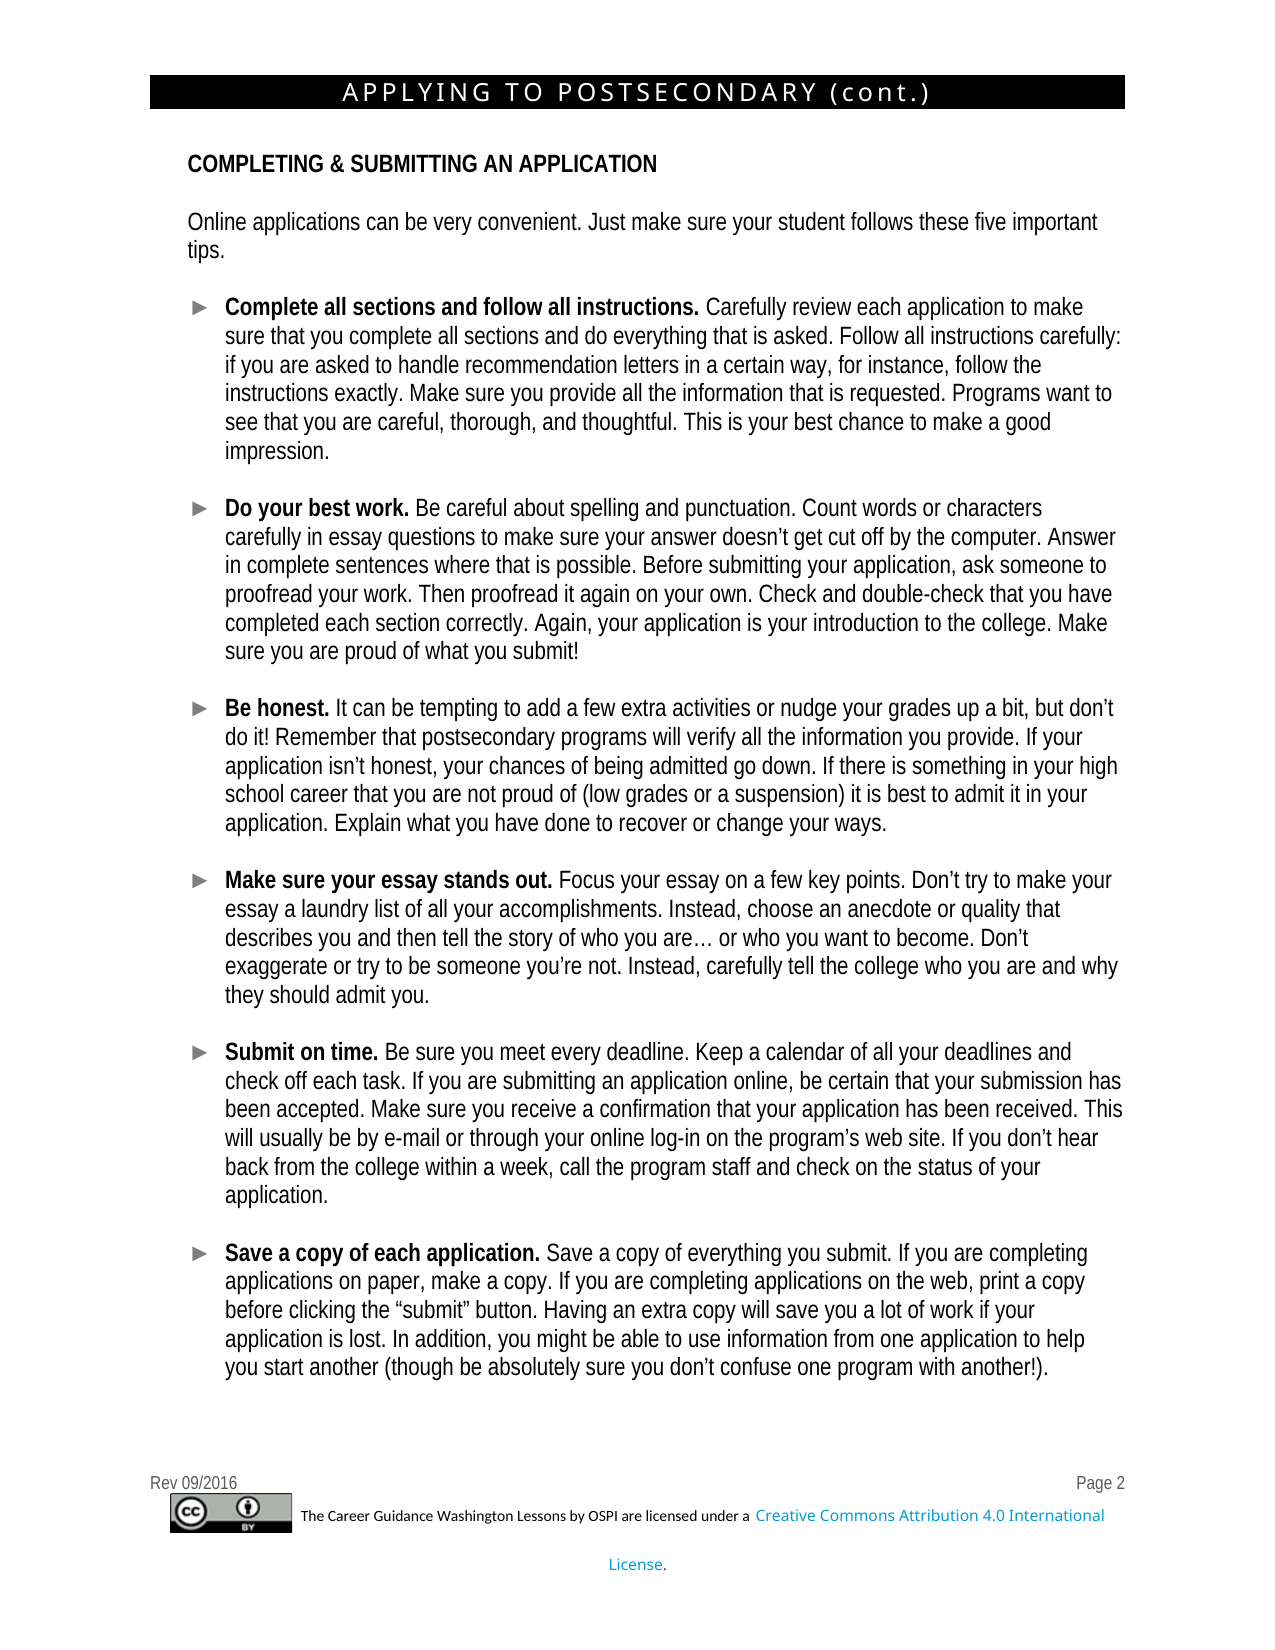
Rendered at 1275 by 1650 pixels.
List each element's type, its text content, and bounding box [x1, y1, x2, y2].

picture [170, 1493, 293, 1533]
list Make sure your essay stands out. Focus your essay on a few key points. Don’t try to make your essay a laundry list of all your accomplishments. Instead, choose an anecdote or quality that describes you and then tell the story of who you are… or who you want to become. Don’t exaggerate or try to be someone you’re not. Instead, carefully tell the college who you are and why they should admit you. [187, 865, 1125, 1008]
list Save a copy of each application. Save a copy of everything you submit. If you are completing applications on paper, make a copy. If you are completing applications on the web, print a copy before clicking the “submit” button. Having an extra copy will save you a lot of work if your application is lost. In addition, you might be able to use information from one application to help you start another (though be absolutely sure you don’t confuse one program with another!). [187, 1238, 1125, 1381]
picture [982, 1511, 991, 1521]
picture [1023, 1511, 1028, 1521]
text Online applications can be very convenient. Just make sure your student follows these five important tips. [187, 206, 1125, 264]
text COMPLETING & SUBMITTING AN APPLICATION [187, 149, 1125, 178]
picture [931, 1509, 936, 1521]
list Do your best work. Be careful about spelling and punctuation. Count words or characters carefully in essay questions to make sure your answer doesn’t get cut off by the computer. Answer in complete sentences where that is possible. Before submitting your application, ask someone to proofread your work. Then proofread it again on your own. Check and double-check that you have completed each section correctly. Again, your application is your introduction to the college. Make sure you are proud of what you submit! [187, 493, 1125, 665]
picture [909, 1511, 915, 1518]
list Complete all sections and follow all instructions. Carefully review each application to make sure that you complete all sections and do everything that is asked. Follow all instructions carefully: if you are asked to handle recommendation letters in a certain way, for instance, follow the instructions exactly. Make sure you provide all the information that is requested. Programs want to see that you are careful, thorough, and thoughtful. This is your best chance to make a good impression. [187, 292, 1125, 464]
picture [1045, 1512, 1050, 1521]
list Submit on time. Be sure you meet every deadline. Keep a calendar of all your deadlines and check off each task. If you are submitting an application online, be certain that your submission has been accepted. Make sure you receive a confirmation that your application has been received. This will usually be by e-mail or through your online log-in on the program’s web site. If you don’t hear back from the college within a week, call the program staff and check on the status of your application. [187, 1037, 1125, 1209]
list Be honest. It can be tempting to add a few extra activities or nudge your grades up a bit, but don’t do it! Remember that postsecondary programs will verify all the information you provide. If your application isn’t honest, your chances of being admitted go down. If there is something in your high school career that you are not proud of (low grades or a suspension) it is best to admit it in your application. Explain what you have done to recover or change your ways. [187, 693, 1125, 837]
picture [854, 1512, 859, 1521]
